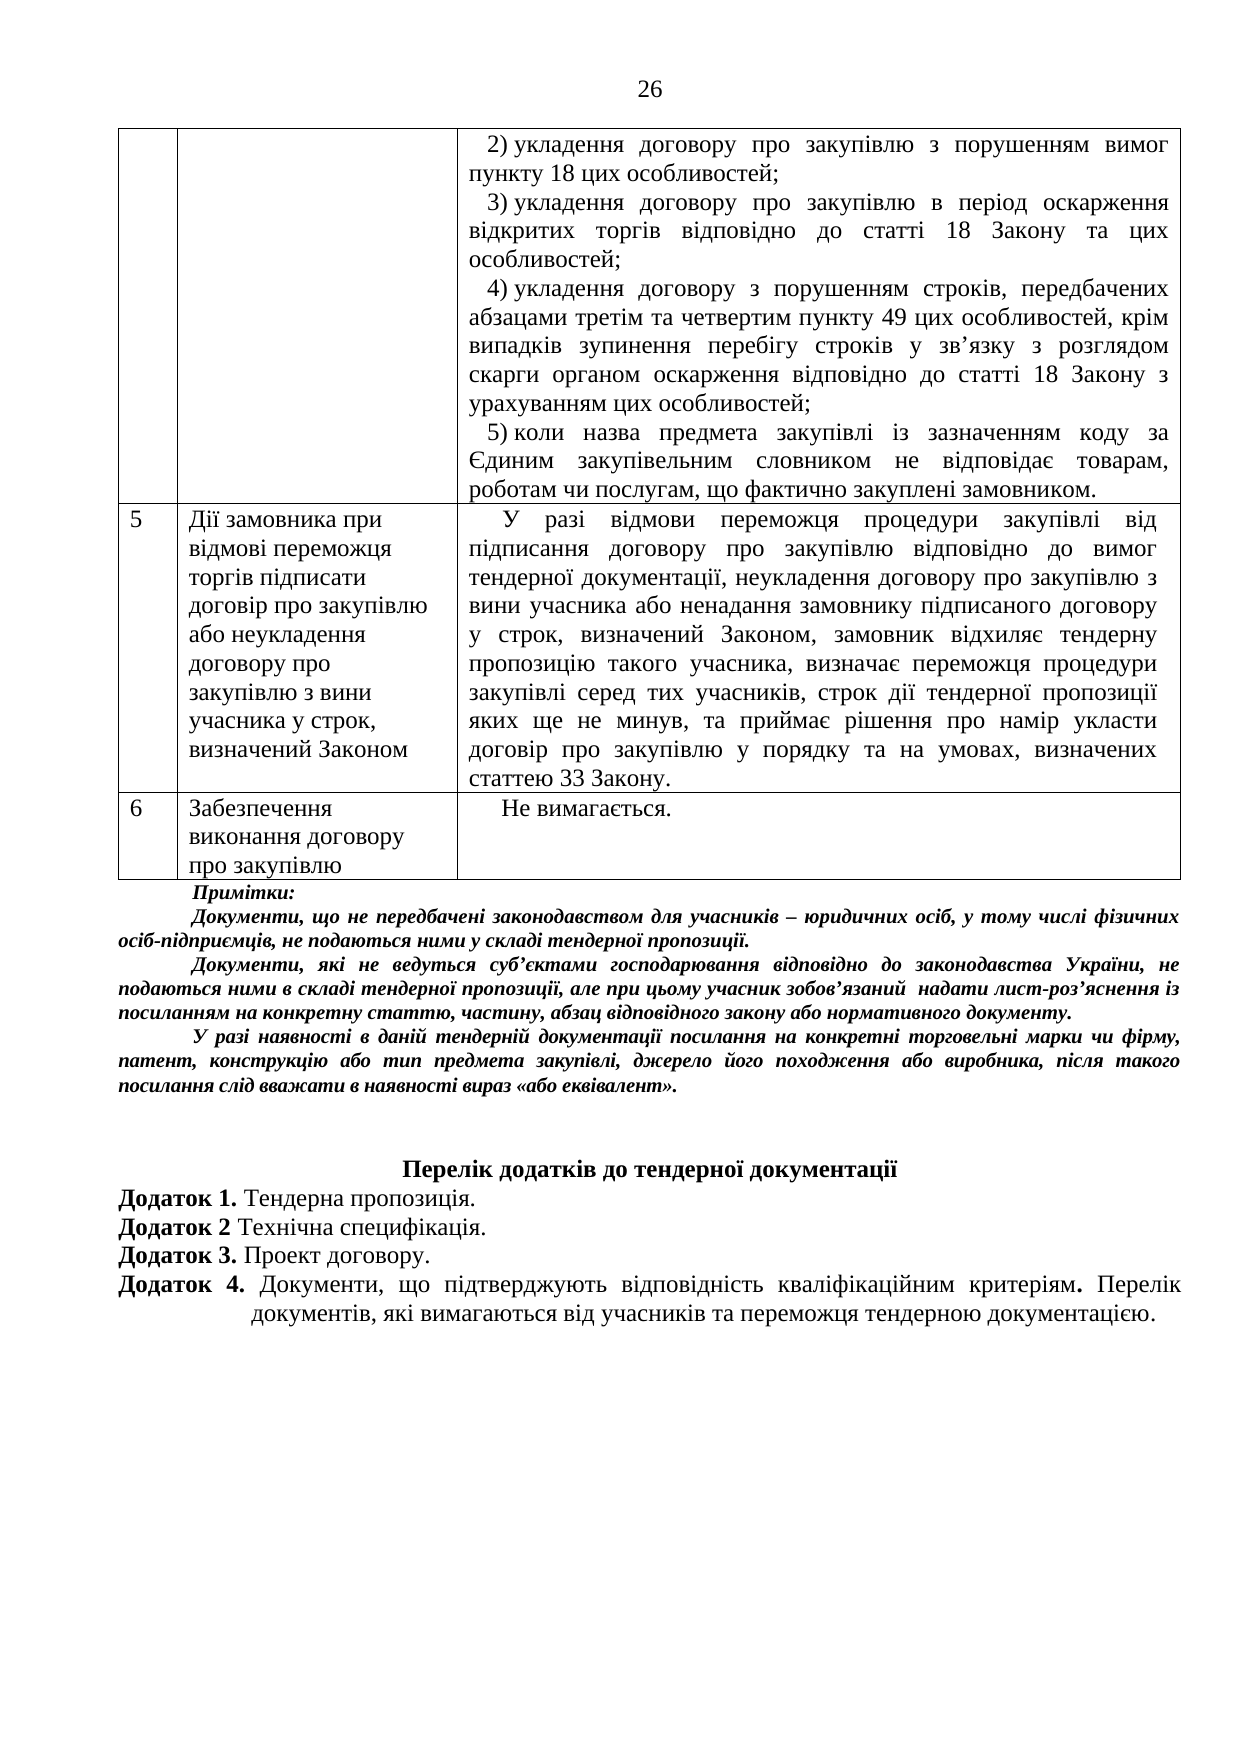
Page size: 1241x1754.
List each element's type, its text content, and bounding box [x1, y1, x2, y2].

text Документи, які не ведуться суб’єктами господарювання відповідно до законодавства України, не подаються ними в складі тендерної пропозиції, але при цьому учасник зобов’язаний надати лист-роз’яснення із посиланням на конкретну статтю, частину, абзац відповідного закону або нормативного документу. [118, 952, 1181, 1024]
text У разі наявності в даній тендерній документації посилання на конкретні торговельні марки чи фірму, патент, конструкцію або тип предмета закупівлі, джерело його походження або виробника, після такого посилання слід вважати в наявності вираз «або еквівалент». [118, 1024, 1181, 1097]
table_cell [178, 129, 457, 503]
text Додаток 1. Тендерна пропозиція. [118, 1183, 1181, 1212]
table_cell Забезпечення виконання договору про закупівлю [178, 793, 457, 879]
table_cell Не вимагається. [458, 793, 1180, 879]
text Додаток 2 Технічна специфікація. [118, 1212, 1181, 1240]
table_cell 5 [119, 504, 177, 792]
text Перелік додатків до тендерної документації [118, 1154, 1181, 1183]
table_cell Дії замовника при відмові переможця торгів підписати договір про закупівлю або неукладення договору про закупівлю з вини учасника у строк, визначений Законом [178, 504, 457, 792]
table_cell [458, 129, 1180, 503]
table_cell 6 [119, 793, 177, 879]
text Примітки: [118, 880, 1181, 904]
text Додаток 3. Проект договору. [118, 1240, 1181, 1269]
text Додаток 4. Документи, що підтверджують відповідність кваліфікаційним критеріям. Перелік документів, які вимагаються від учасників та переможця тендерною документацією. [118, 1269, 1181, 1327]
text Документи, що не передбачені законодавством для учасників – юридичних осіб, у тому числі фізичних осіб-підприємців, не подаються ними у складі тендерної пропозиції. [118, 904, 1181, 952]
table_cell У разі відмови переможця процедури закупівлі від підписання договору про закупівлю відповідно до вимог тендерної документації, неукладення договору про закупівлю з вини учасника або ненадання замовнику підписаного договору у строк, визначений Законом, замовник відхиляє тендерну пропозицію такого учасника, визначає переможця процедури закупівлі серед тих учасників, строк дії тендерної пропозиції яких ще не минув, та приймає рішення про намір укласти договір про закупівлю у порядку та на умовах, визначених статтею 33 Закону. [458, 504, 1180, 792]
table_cell 4 [119, 129, 177, 503]
